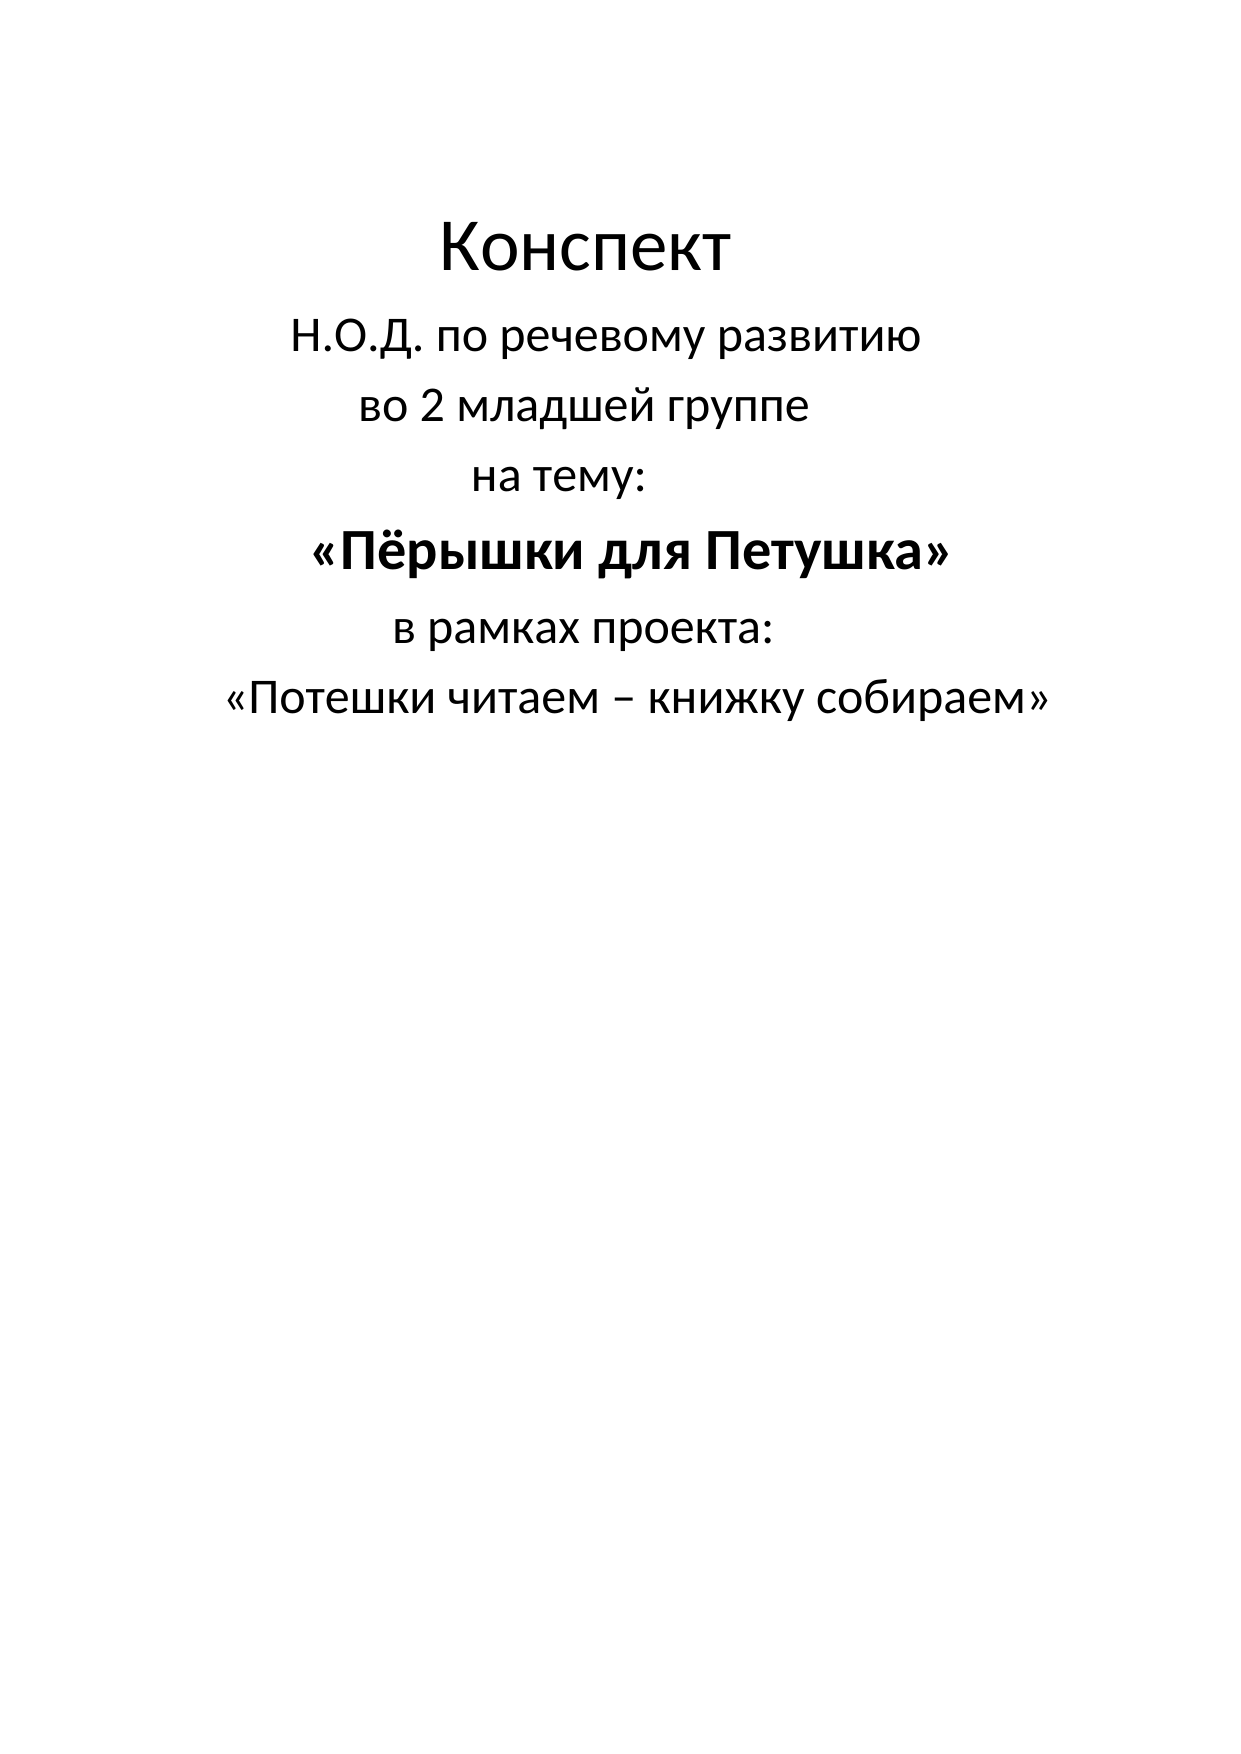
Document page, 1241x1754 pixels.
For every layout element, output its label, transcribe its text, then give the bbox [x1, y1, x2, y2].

text на тему: [177, 443, 1152, 504]
text Конспект [177, 197, 1152, 289]
text «Пёрышки для Петушка» [177, 513, 1152, 584]
text Н.О.Д. по речевому развитию [177, 303, 1152, 364]
text во 2 младшей группе [177, 373, 1152, 434]
text в рамках проекта: [177, 595, 1152, 656]
text «Потешки читаем – книжку собираем» [177, 665, 1152, 726]
